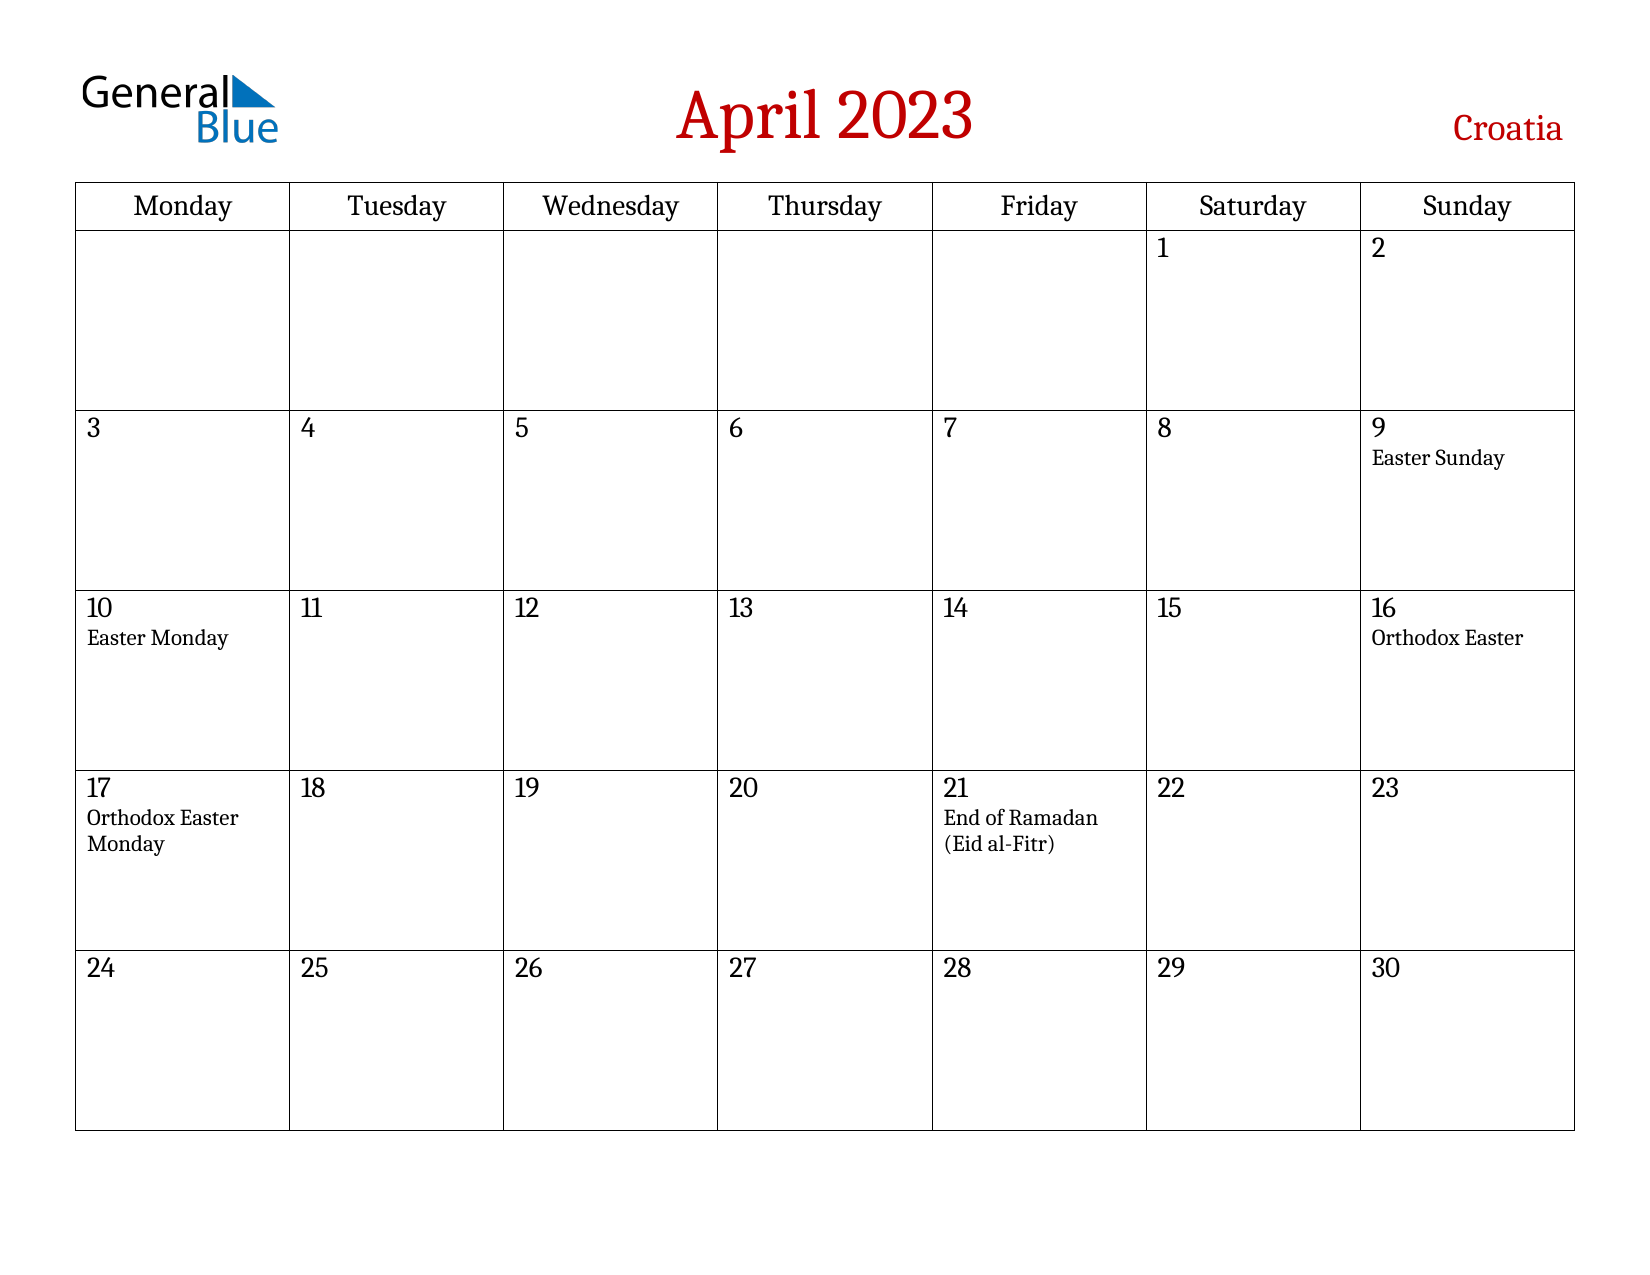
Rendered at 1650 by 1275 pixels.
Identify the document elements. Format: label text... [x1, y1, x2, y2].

table_cell 26 [504, 951, 717, 985]
table_cell 1 [1147, 231, 1360, 264]
table_cell [504, 625, 717, 770]
table_cell Monday [76, 183, 289, 230]
table_cell [1361, 805, 1574, 950]
table_cell 18 [290, 771, 503, 805]
table_cell [933, 625, 1146, 770]
table_cell Sunday [1361, 183, 1574, 230]
table_cell Friday [933, 183, 1146, 230]
table_cell [718, 805, 932, 950]
table_cell Easter Sunday [1361, 445, 1574, 590]
table_cell [504, 445, 717, 590]
table_cell 4 [290, 411, 503, 444]
table_cell 11 [290, 591, 503, 625]
table_cell [290, 625, 503, 770]
table_cell [933, 445, 1146, 590]
table_cell 21 [933, 771, 1146, 805]
table_cell [1361, 265, 1574, 410]
table_cell Thursday [718, 183, 932, 230]
table_cell [1147, 805, 1360, 950]
table_cell [76, 265, 289, 410]
table_cell Orthodox Easter [1361, 625, 1574, 770]
table_cell 5 [504, 411, 717, 444]
table_cell Tuesday [290, 183, 503, 230]
table_cell [1147, 445, 1360, 590]
table_cell 24 [76, 951, 289, 985]
table_header Croatia [1146, 75, 1574, 182]
table_cell [1147, 265, 1360, 410]
table_cell [504, 231, 717, 264]
table_cell [1147, 985, 1360, 1130]
table_cell 30 [1361, 951, 1574, 985]
table_cell 17 [76, 771, 289, 805]
table_header [76, 75, 503, 182]
table_cell 7 [933, 411, 1146, 444]
table_cell 8 [1147, 411, 1360, 444]
table_cell 28 [933, 951, 1146, 985]
table_cell [933, 231, 1146, 264]
table_cell Wednesday [504, 183, 717, 230]
table_cell 29 [1147, 951, 1360, 985]
table_cell 15 [1147, 591, 1360, 625]
table_cell Saturday [1147, 183, 1360, 230]
table_cell [504, 265, 717, 410]
table_cell 25 [290, 951, 503, 985]
table_cell [290, 805, 503, 950]
table_cell [718, 445, 932, 590]
table_cell 22 [1147, 771, 1360, 805]
table_cell [1147, 625, 1360, 770]
table_cell 23 [1361, 771, 1574, 805]
table_cell 6 [718, 411, 932, 444]
table_cell Orthodox Easter Monday [76, 805, 289, 950]
table_cell [933, 265, 1146, 410]
table_cell [1361, 985, 1574, 1130]
table_cell [718, 985, 932, 1130]
picture [82, 75, 278, 143]
table_cell [290, 231, 503, 264]
table_cell 16 [1361, 591, 1574, 625]
table_cell 14 [933, 591, 1146, 625]
table_cell 10 [76, 591, 289, 625]
table_cell 3 [76, 411, 289, 444]
table_cell [718, 265, 932, 410]
table_cell [76, 985, 289, 1130]
table_cell [718, 625, 932, 770]
table_cell [718, 231, 932, 264]
table_cell 9 [1361, 411, 1574, 444]
table_cell [290, 265, 503, 410]
table_cell [504, 805, 717, 950]
table_cell 12 [504, 591, 717, 625]
table_cell [76, 445, 289, 590]
table_cell [290, 445, 503, 590]
table_cell 19 [504, 771, 717, 805]
table_cell End of Ramadan (Eid al-Fitr) [933, 805, 1146, 950]
table_cell Easter Monday [76, 625, 289, 770]
table_cell 2 [1361, 231, 1574, 264]
table_cell 20 [718, 771, 932, 805]
table_cell [76, 231, 289, 264]
table_cell 13 [718, 591, 932, 625]
table_cell [504, 985, 717, 1130]
table_cell [290, 985, 503, 1130]
table_cell [933, 985, 1146, 1130]
table_header April 2023 [504, 75, 1146, 182]
table_cell 27 [718, 951, 932, 985]
